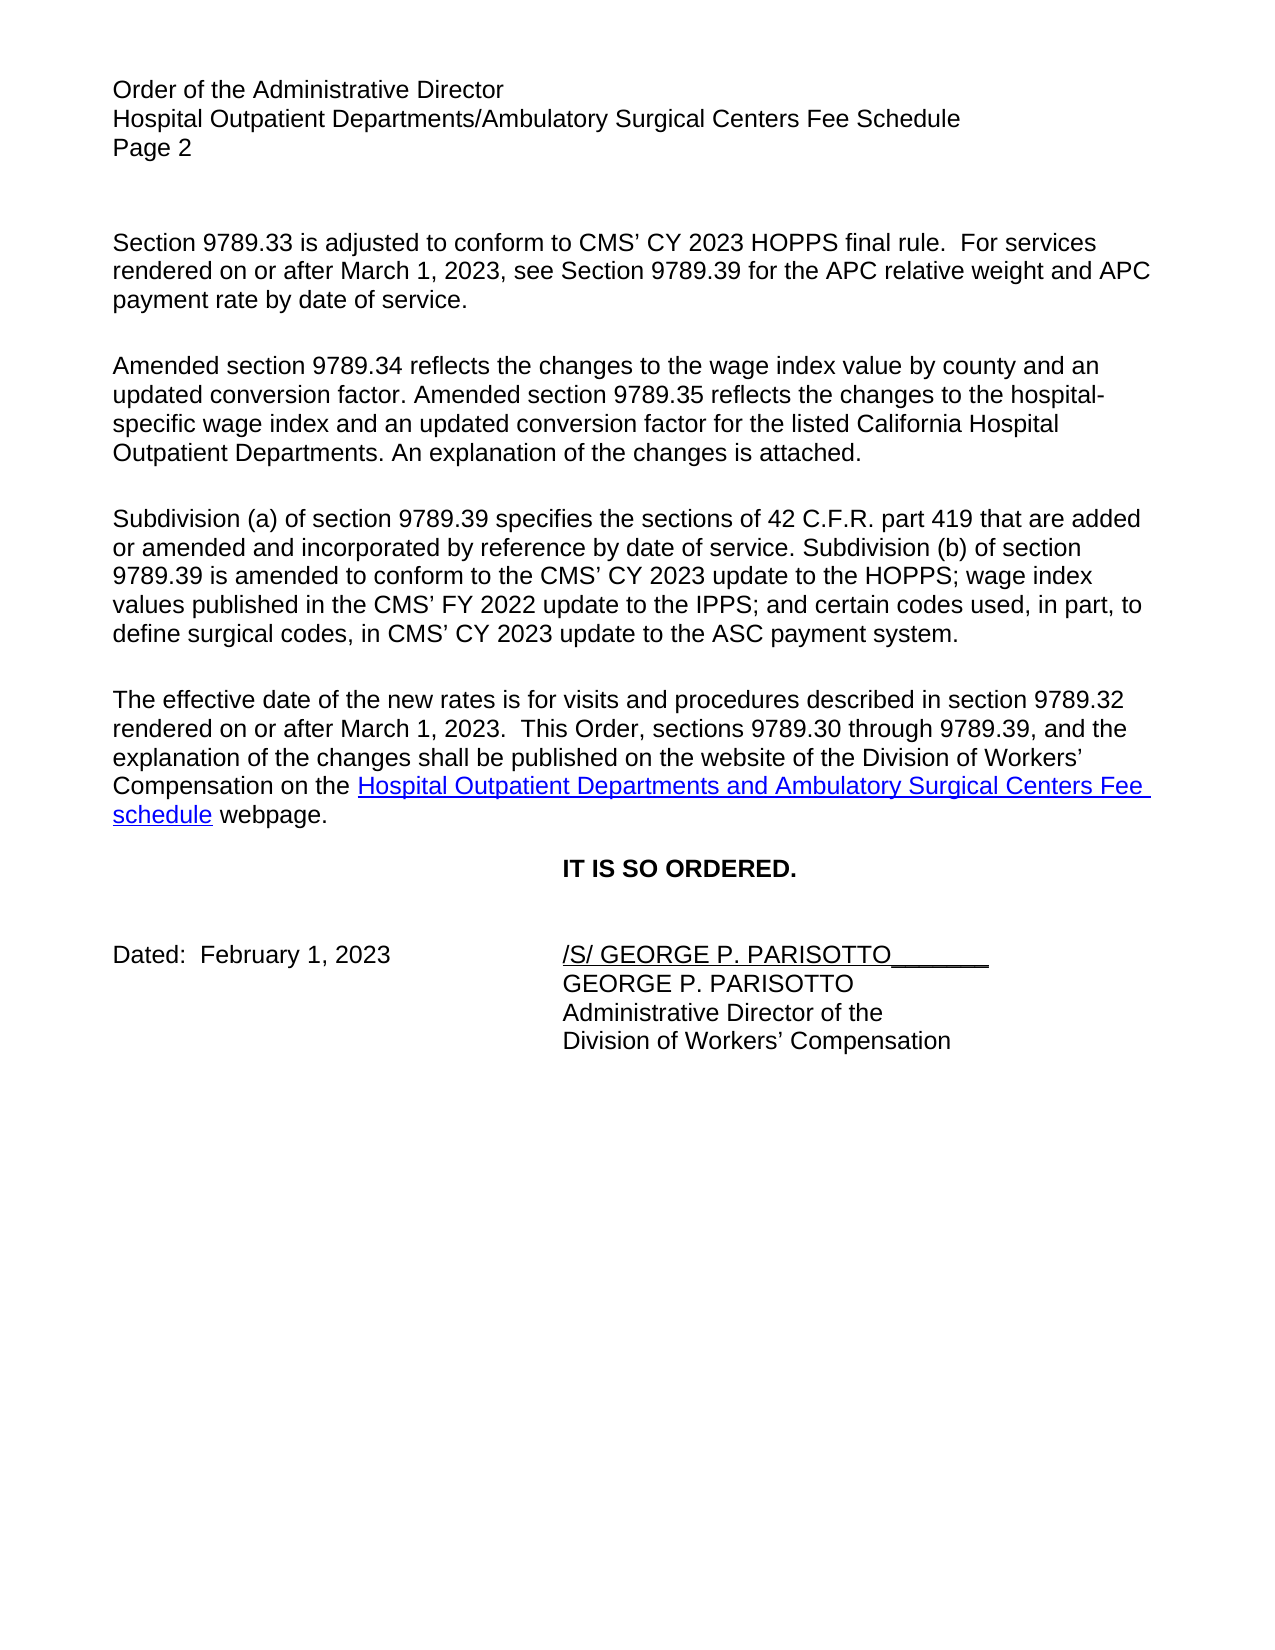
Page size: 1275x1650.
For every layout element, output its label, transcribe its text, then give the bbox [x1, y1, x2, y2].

text Division of Workers’ Compensation [487, 1026, 1162, 1055]
text IT IS SO ORDERED. [553, 854, 1162, 882]
text The effective date of the new rates is for visits and procedures described in section 9789.32 rendered on or after March 1, 2023. This Order, sections 9789.30 through 9789.39, and the explanation of the changes shall be published on the website of the Division of Workers’ Compensation on the Hospital Outpatient Departments and Ambulatory Surgical Centers Fee schedule webpage. [112, 685, 1162, 829]
text Subdivision (a) of section 9789.39 specifies the sections of 42 C.F.R. part 419 that are added or amended and incorporated by reference by date of service. Subdivision (b) of section 9789.39 is amended to conform to the CMS’ CY 2023 update to the HOPPS; wage index values published in the CMS’ FY 2022 update to the IPPS; and certain codes used, in part, to define surgical codes, in CMS’ CY 2023 update to the ASC payment system. [112, 504, 1162, 647]
text GEORGE P. PARISOTTO [487, 969, 1162, 997]
text Section 9789.33 is adjusted to conform to CMS’ CY 2023 HOPPS final rule. For services rendered on or after March 1, 2023, see Section 9789.39 for the APC relative weight and APC payment rate by date of service. [112, 227, 1162, 314]
text Amended section 9789.34 reflects the changes to the wage index value by county and an updated conversion factor. Amended section 9789.35 reflects the changes to the hospital-specific wage index and an updated conversion factor for the listed California Hospital Outpatient Departments. An explanation of the changes is attached. [112, 351, 1162, 466]
text Administrative Director of the [487, 997, 1162, 1026]
text Dated: February 1, 2023 /S/ GEORGE P. PARISOTTO_______ [112, 940, 1162, 969]
